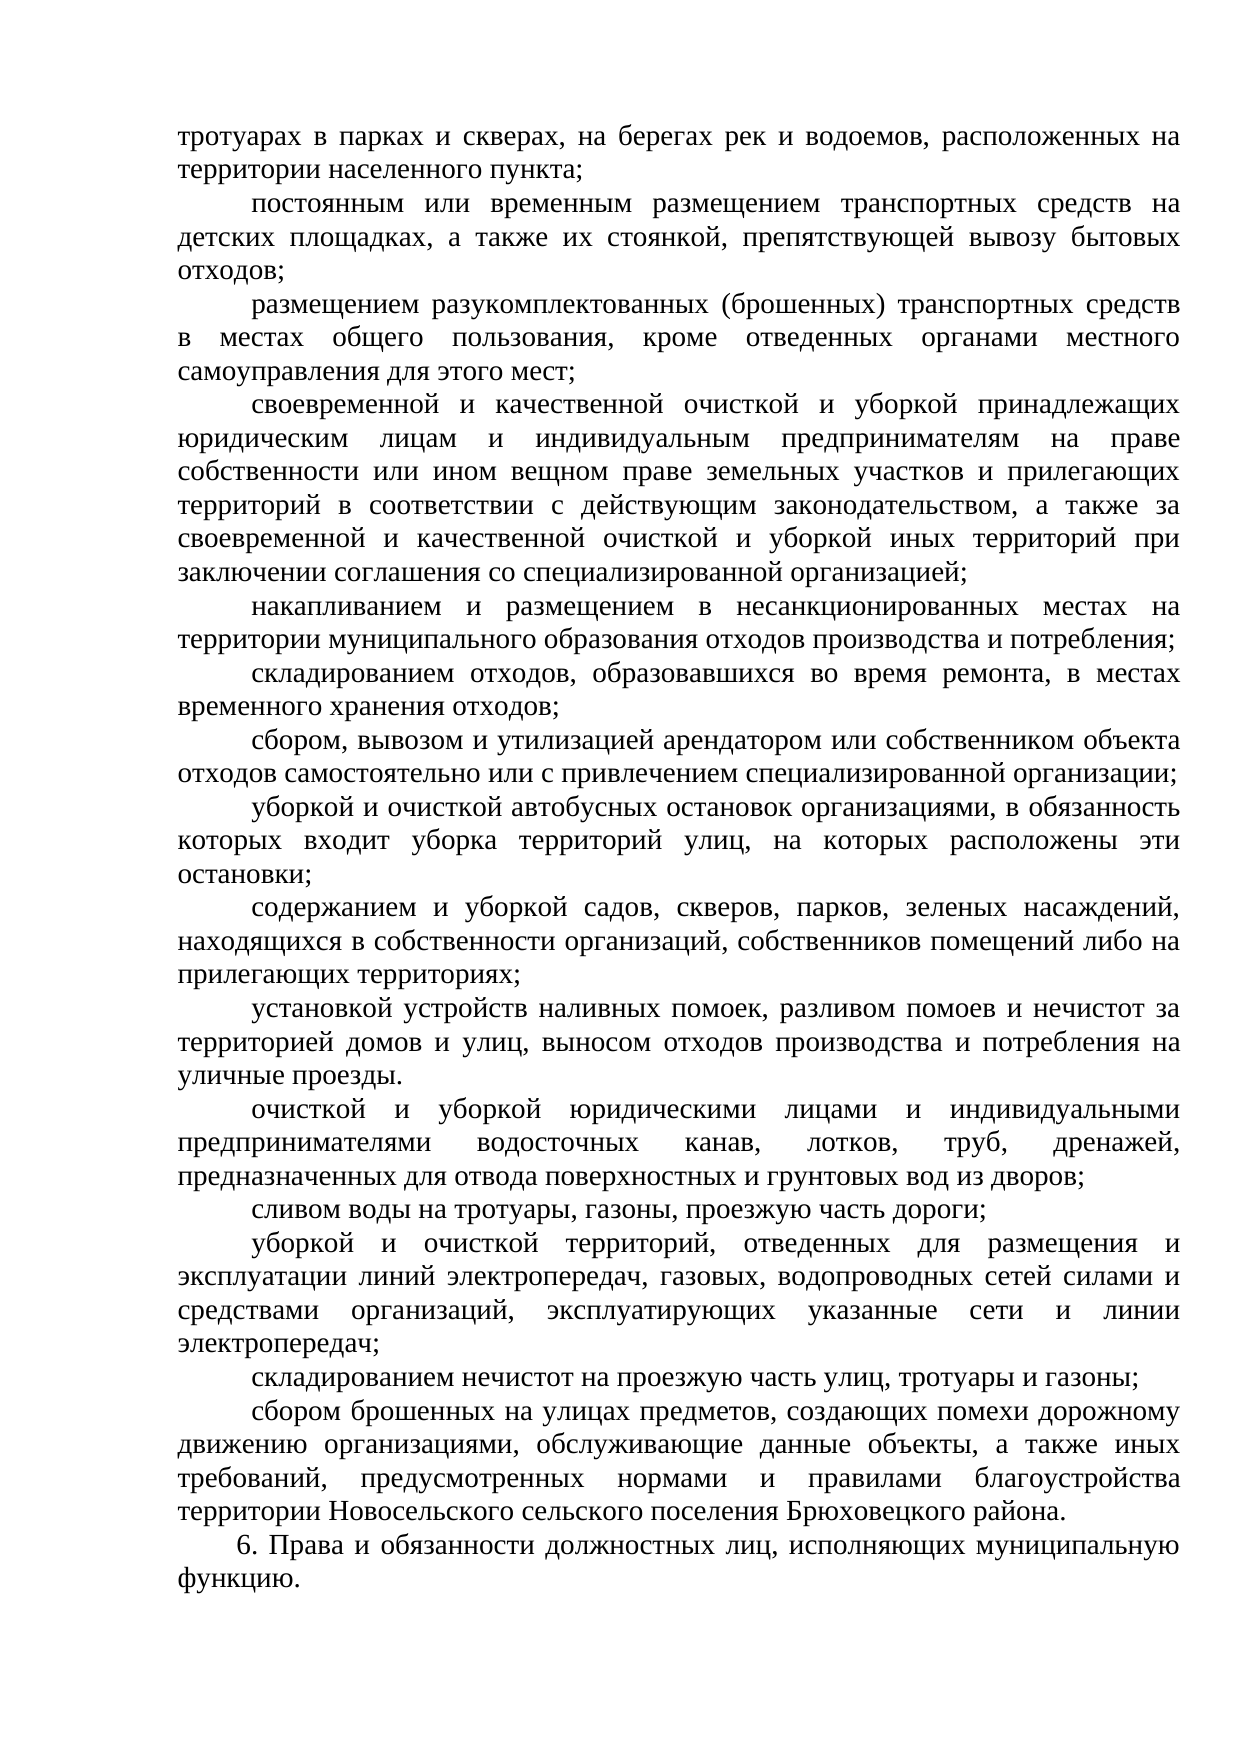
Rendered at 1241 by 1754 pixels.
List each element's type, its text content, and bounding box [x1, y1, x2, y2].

text установкой устройств наливных помоек, разливом помоев и нечистот за территорией домов и улиц, выносом отходов производства и потребления на уличные проезды. [177, 990, 1181, 1091]
text содержанием и уборкой садов, скверов, парков, зеленых насаждений, находящихся в собственности организаций, собственников помещений либо на прилегающих территориях; [177, 889, 1181, 990]
text сбором брошенных на улицах предметов, создающих помехи дорожному движению организациями, обслуживающие данные объекты, а также иных требований, предусмотренных нормами и правилами благоустройства территории Новосельского сельского поселения Брюховецкого района. [177, 1393, 1181, 1527]
text своевременной и качественной очисткой и уборкой принадлежащих юридическим лицам и индивидуальным предпринимателям на праве собственности или ином вещном праве земельных участков и прилегающих территорий в соответствии с действующим законодательством, а также за своевременной и качественной очисткой и уборкой иных территорий при заключении соглашения со специализированной организацией; [177, 386, 1181, 588]
text накапливанием и размещением в несанкционированных местах на территории муниципального образования отходов производства и потребления; [177, 588, 1181, 655]
text уборкой и очисткой автобусных остановок организациями, в обязанность которых входит уборка территорий улиц, на которых расположены эти остановки; [177, 789, 1181, 889]
text 6. Права и обязанности должностных лиц, исполняющих муниципальную функцию. [177, 1527, 1181, 1594]
text складированием нечистот на проезжую часть улиц, тротуары и газоны; [177, 1359, 1181, 1393]
text размещением разукомплектованных (брошенных) транспортных средств в местах общего пользования, кроме отведенных органами местного самоуправления для этого мест; [177, 286, 1181, 386]
text уборкой и очисткой территорий, отведенных для размещения и эксплуатации линий электропередач, газовых, водопроводных сетей силами и средствами организаций, эксплуатирующих указанные сети и линии электропередач; [177, 1225, 1181, 1359]
text складированием отходов, образовавшихся во время ремонта, в местах временного хранения отходов; [177, 655, 1181, 722]
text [177, 118, 1181, 185]
text очисткой и уборкой юридическими лицами и индивидуальными предпринимателями водосточных канав, лотков, труб, дренажей, предназначенных для отвода поверхностных и грунтовых вод из дворов; [177, 1091, 1181, 1191]
text сбором, вывозом и утилизацией арендатором или собственником объекта отходов самостоятельно или с привлечением специализированной организации; [177, 722, 1181, 789]
text постоянным или временным размещением транспортных средств на детских площадках, а также их стоянкой, препятствующей вывозу бытовых отходов; [177, 185, 1181, 286]
text сливом воды на тротуары, газоны, проезжую часть дороги; [177, 1191, 1181, 1225]
